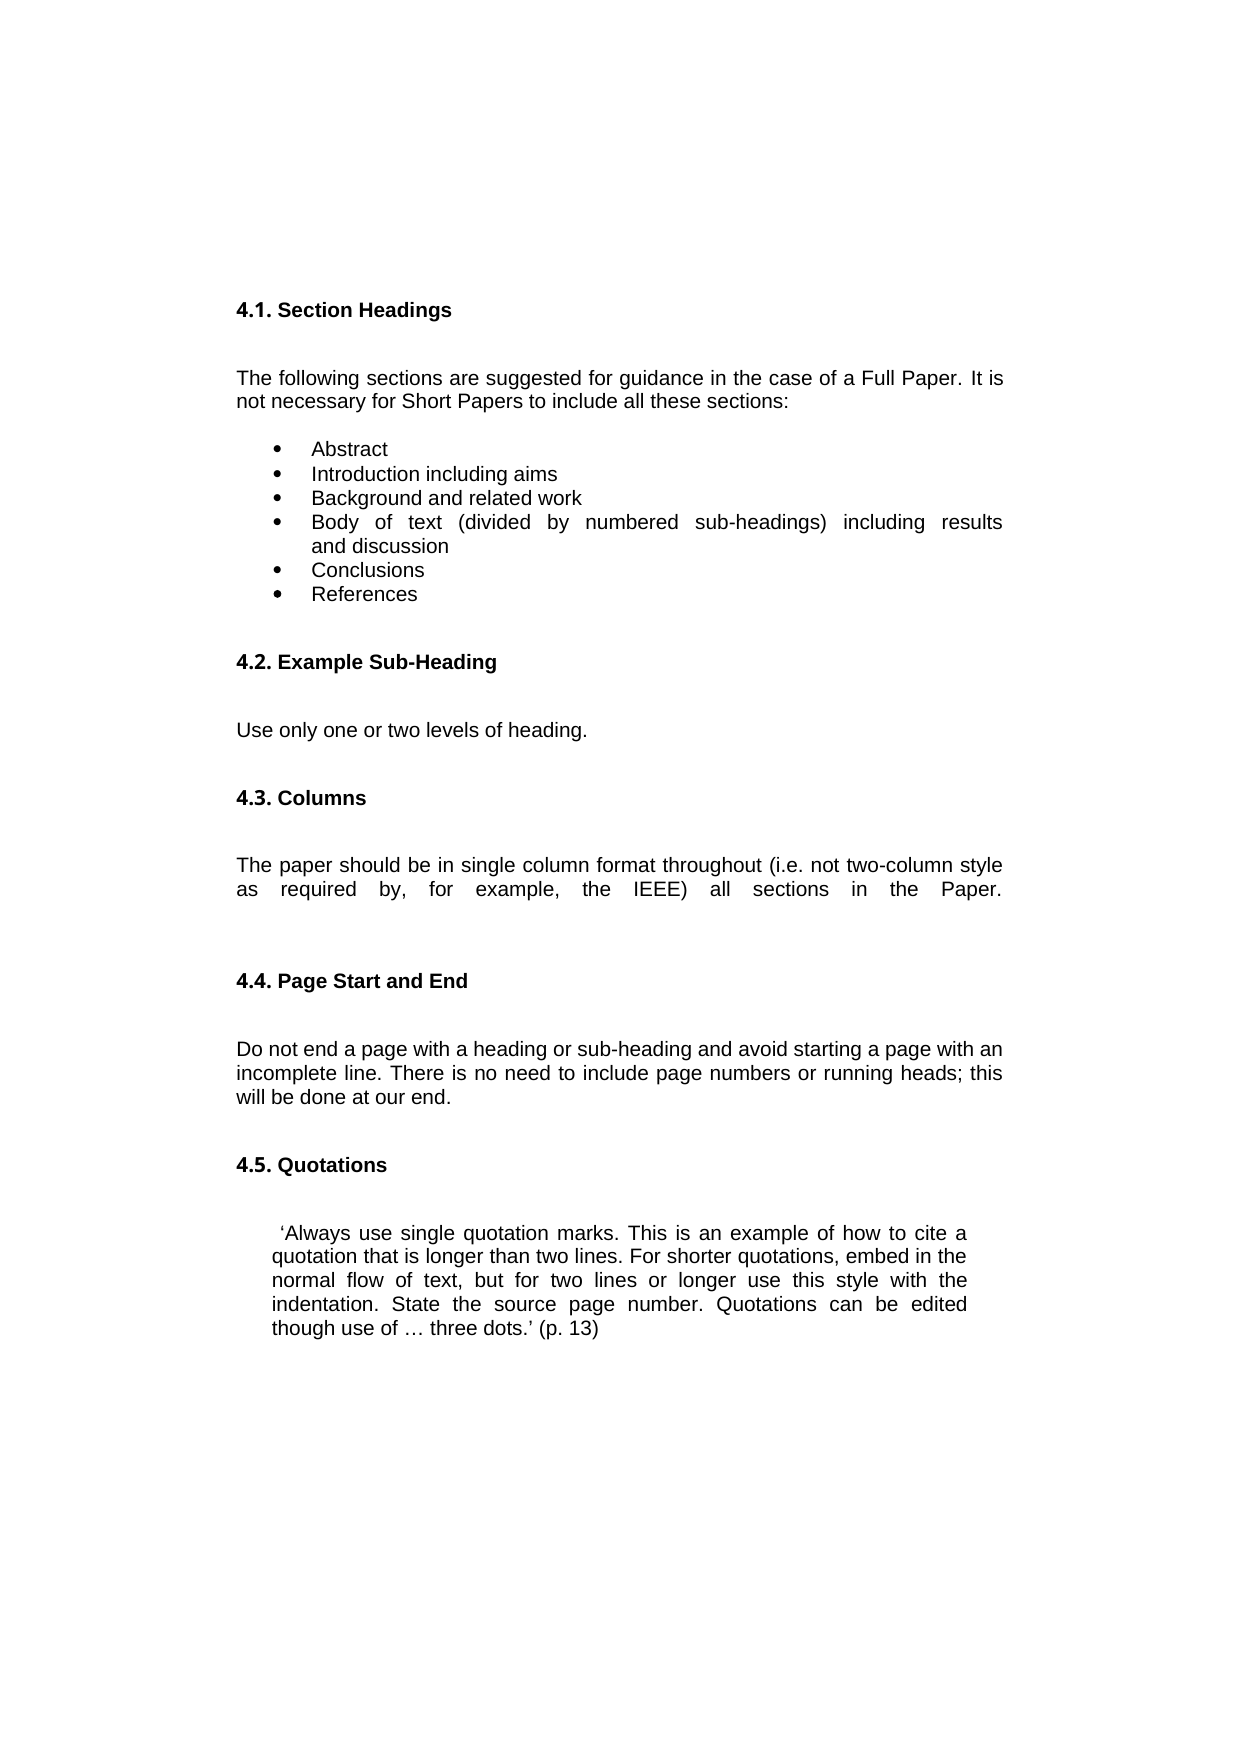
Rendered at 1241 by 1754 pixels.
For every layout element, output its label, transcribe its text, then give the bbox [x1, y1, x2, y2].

text Use only one or two levels of heading. [236, 717, 1004, 741]
list Background and related work [274, 485, 1004, 509]
subtitle Example Sub-Heading [236, 647, 1004, 676]
list References [274, 582, 1004, 606]
subtitle Columns [236, 783, 1004, 811]
list Body of text (divided by numbered sub-headings) including results and discussion [274, 509, 1004, 557]
subtitle Page Start and End [236, 967, 1004, 995]
text ‘Always use single quotation marks. This is an example of how to cite a quotation that is longer than two lines. For shorter quotations, embed in the normal flow of text, but for two lines or longer use this style with the indentation. State the source page number. Quotations can be edited though use of … three dots.’ (p. 13) [272, 1220, 968, 1340]
text Do not end a page with a heading or sub-heading and avoid starting a page with an incomplete line. There is no need to include page numbers or running heads; this will be done at our end. [236, 1037, 1004, 1109]
subtitle Quotations [236, 1150, 1004, 1179]
list Introduction including aims [274, 461, 1004, 485]
subtitle Section Headings [236, 295, 1004, 324]
text The paper should be in single column format throughout (i.e. not two-column style as required by, for example, the IEEE) all sections in the Paper. [236, 853, 1004, 925]
list Conclusions [274, 557, 1004, 582]
text The following sections are suggested for guidance in the case of a Full Paper. It is not necessary for Short Papers to include all these sections: [236, 365, 1004, 413]
list Abstract [274, 437, 1004, 461]
